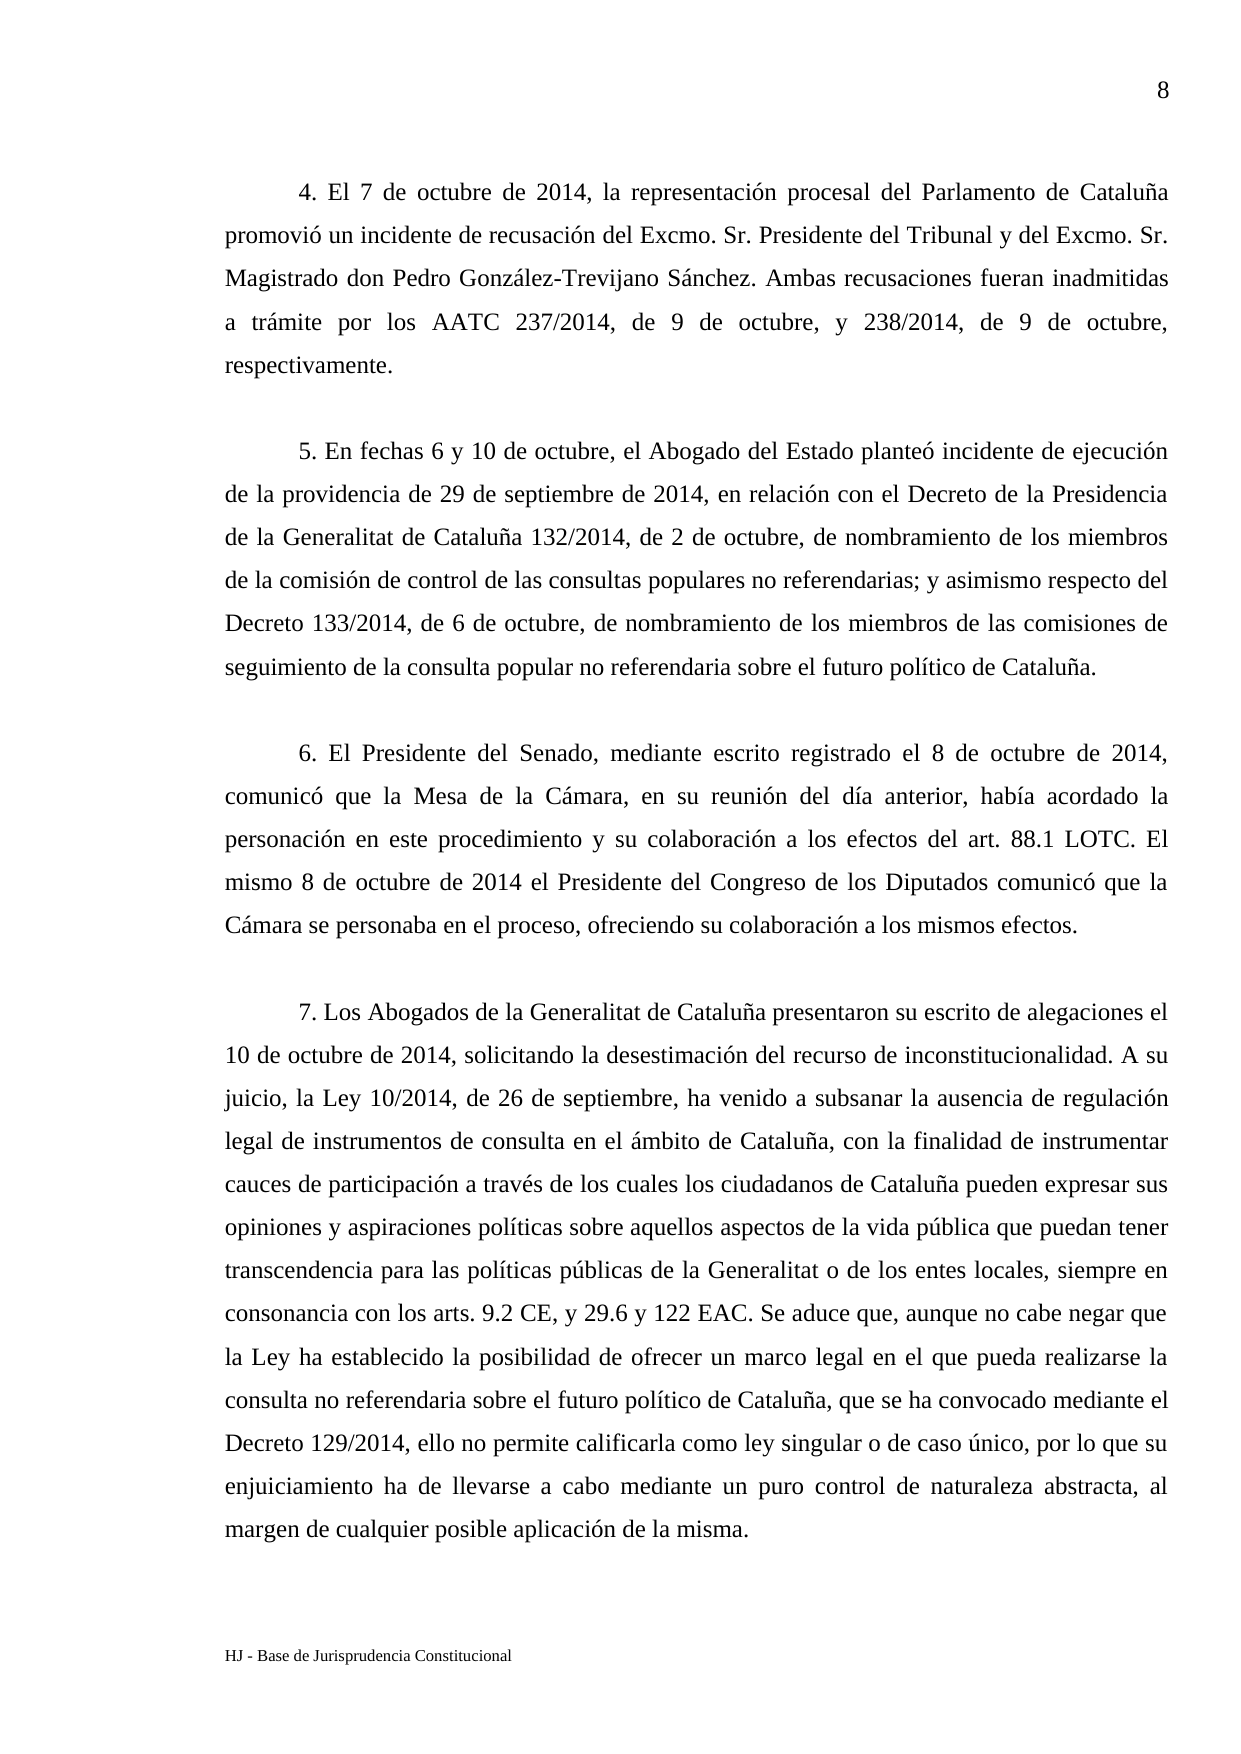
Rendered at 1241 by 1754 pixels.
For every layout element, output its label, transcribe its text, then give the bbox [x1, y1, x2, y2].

text 6. El Presidente del Senado, mediante escrito registrado el 8 de octubre de 2014, comunicó que la Mesa de la Cámara, en su reunión del día anterior, había acordado la personación en este procedimiento y su colaboración a los efectos del art. 88.1 LOTC. El mismo 8 de octubre de 2014 el Presidente del Congreso de los Diputados comunicó que la Cámara se personaba en el proceso, ofreciendo su colaboración a los mismos efectos. [224, 738, 1169, 939]
text 7. Los Abogados de la Generalitat de Cataluña presentaron su escrito de alegaciones el 10 de octubre de 2014, solicitando la desestimación del recurso de inconstitucionalidad. A su juicio, la Ley 10/2014, de 26 de septiembre, ha venido a subsanar la ausencia de regulación legal de instrumentos de consulta en el ámbito de Cataluña, con la finalidad de instrumentar cauces de participación a través de los cuales los ciudadanos de Cataluña pueden expresar sus opiniones y aspiraciones políticas sobre aquellos aspectos de la vida pública que puedan tener transcendencia para las políticas públicas de la Generalitat o de los entes locales, siempre en consonancia con los arts. 9.2 CE, y 29.6 y 122 EAC. Se aduce que, aunque no cabe negar que la Ley ha establecido la posibilidad de ofrecer un marco legal en el que pueda realizarse la consulta no referendaria sobre el futuro político de Cataluña, que se ha convocado mediante el Decreto 129/2014, ello no permite calificarla como ley singular o de caso único, por lo que su enjuiciamiento ha de llevarse a cabo mediante un puro control de naturaleza abstracta, al margen de cualquier posible aplicación de la misma. [224, 997, 1169, 1543]
text 5. En fechas 6 y 10 de octubre, el Abogado del Estado planteó incidente de ejecución de la providencia de 29 de septiembre de 2014, en relación con el Decreto de la Presidencia de la Generalitat de Cataluña 132/2014, de 2 de octubre, de nombramiento de los miembros de la comisión de control de las consultas populares no referendarias; y asimismo respecto del Decreto 133/2014, de 6 de octubre, de nombramiento de los miembros de las comisiones de seguimiento de la consulta popular no referendaria sobre el futuro político de Cataluña. [224, 436, 1169, 680]
text 4. El 7 de octubre de 2014, la representación procesal del Parlamento de Cataluña promovió un incidente de recusación del Excmo. Sr. Presidente del Tribunal y del Excmo. Sr. Magistrado don Pedro González-Trevijano Sánchez. Ambas recusaciones fueran inadmitidas a trámite por los AATC 237/2014, de 9 de octubre, y 238/2014, de 9 de octubre, respectivamente. [224, 177, 1169, 378]
